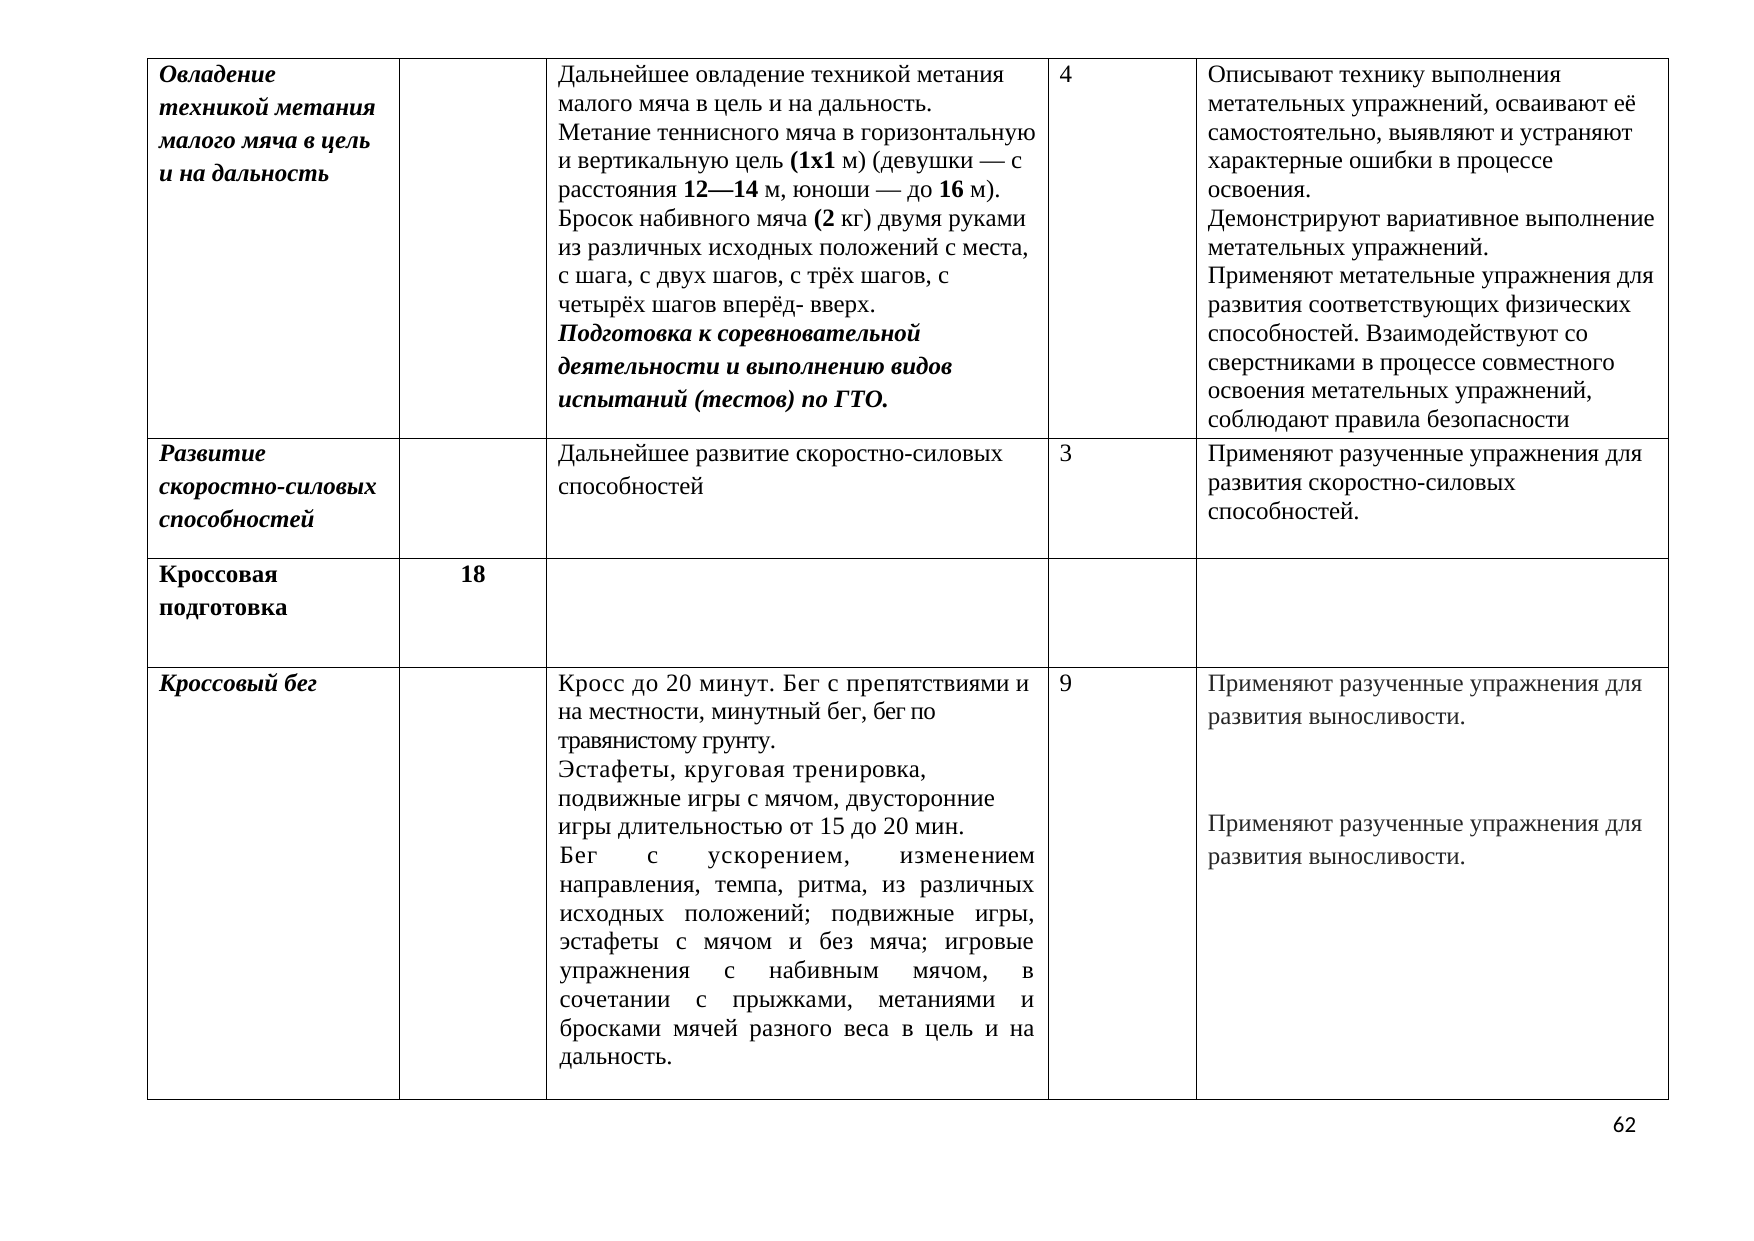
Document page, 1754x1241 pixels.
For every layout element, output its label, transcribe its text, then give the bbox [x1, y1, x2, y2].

table_cell [400, 59, 546, 437]
table_cell [400, 439, 546, 558]
table_cell 18 [400, 559, 546, 667]
table_cell 3 [1049, 439, 1196, 558]
table_cell [547, 559, 1048, 667]
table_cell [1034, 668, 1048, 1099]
table_cell Дальнейшее развитие скоростно-силовых способностей [547, 439, 1048, 558]
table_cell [1197, 668, 1668, 1099]
table_cell Дальнейшее овладение техникой метания малого мяча в цель и на дальность. Метание теннисного мяча в горизонтальную и вертикальную цель (1x1 м) (девушки — с расстояния 12—14 м, юноши — до 16 м). Бросок набивного мяча (2 кг) двумя руками из различных исходных положений с места, с шага, с двух шагов, с трёх шагов, с четырёх шагов вперёд- вверх. Подготовка к соревновательной деятельности и выполнению видов испытаний (тестов) по ГТО. [547, 59, 1048, 437]
table_cell Развитие скоростно-силовых способностей [148, 439, 399, 558]
table_cell Кроссовый бег [148, 668, 399, 1099]
table_cell 4 [1049, 59, 1196, 437]
table_cell Кроссовая подготовка [148, 559, 399, 667]
table_cell Овладение техникой метания малого мяча в цель и на дальность [148, 59, 399, 437]
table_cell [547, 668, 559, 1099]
table_cell 9 [1049, 668, 1196, 1099]
table_cell [1197, 559, 1668, 667]
table_cell Описывают технику выполнения метательных упражнений, осваивают её самостоятельно, выявляют и устраняют характерные ошибки в процессе освоения. Демонстрируют вариативное выполнение метательных упражнений. Применяют метательные упражнения для развития соответствующих физических способностей. Взаимодействуют со сверстниками в процессе совместного освоения метательных упражнений, соблюдают правила безопасности [1197, 59, 1668, 437]
table_cell Применяют разученные упражнения для развития скоростно-силовых способностей. [1197, 439, 1668, 558]
table_cell [1049, 559, 1196, 667]
table_cell [400, 668, 546, 1099]
